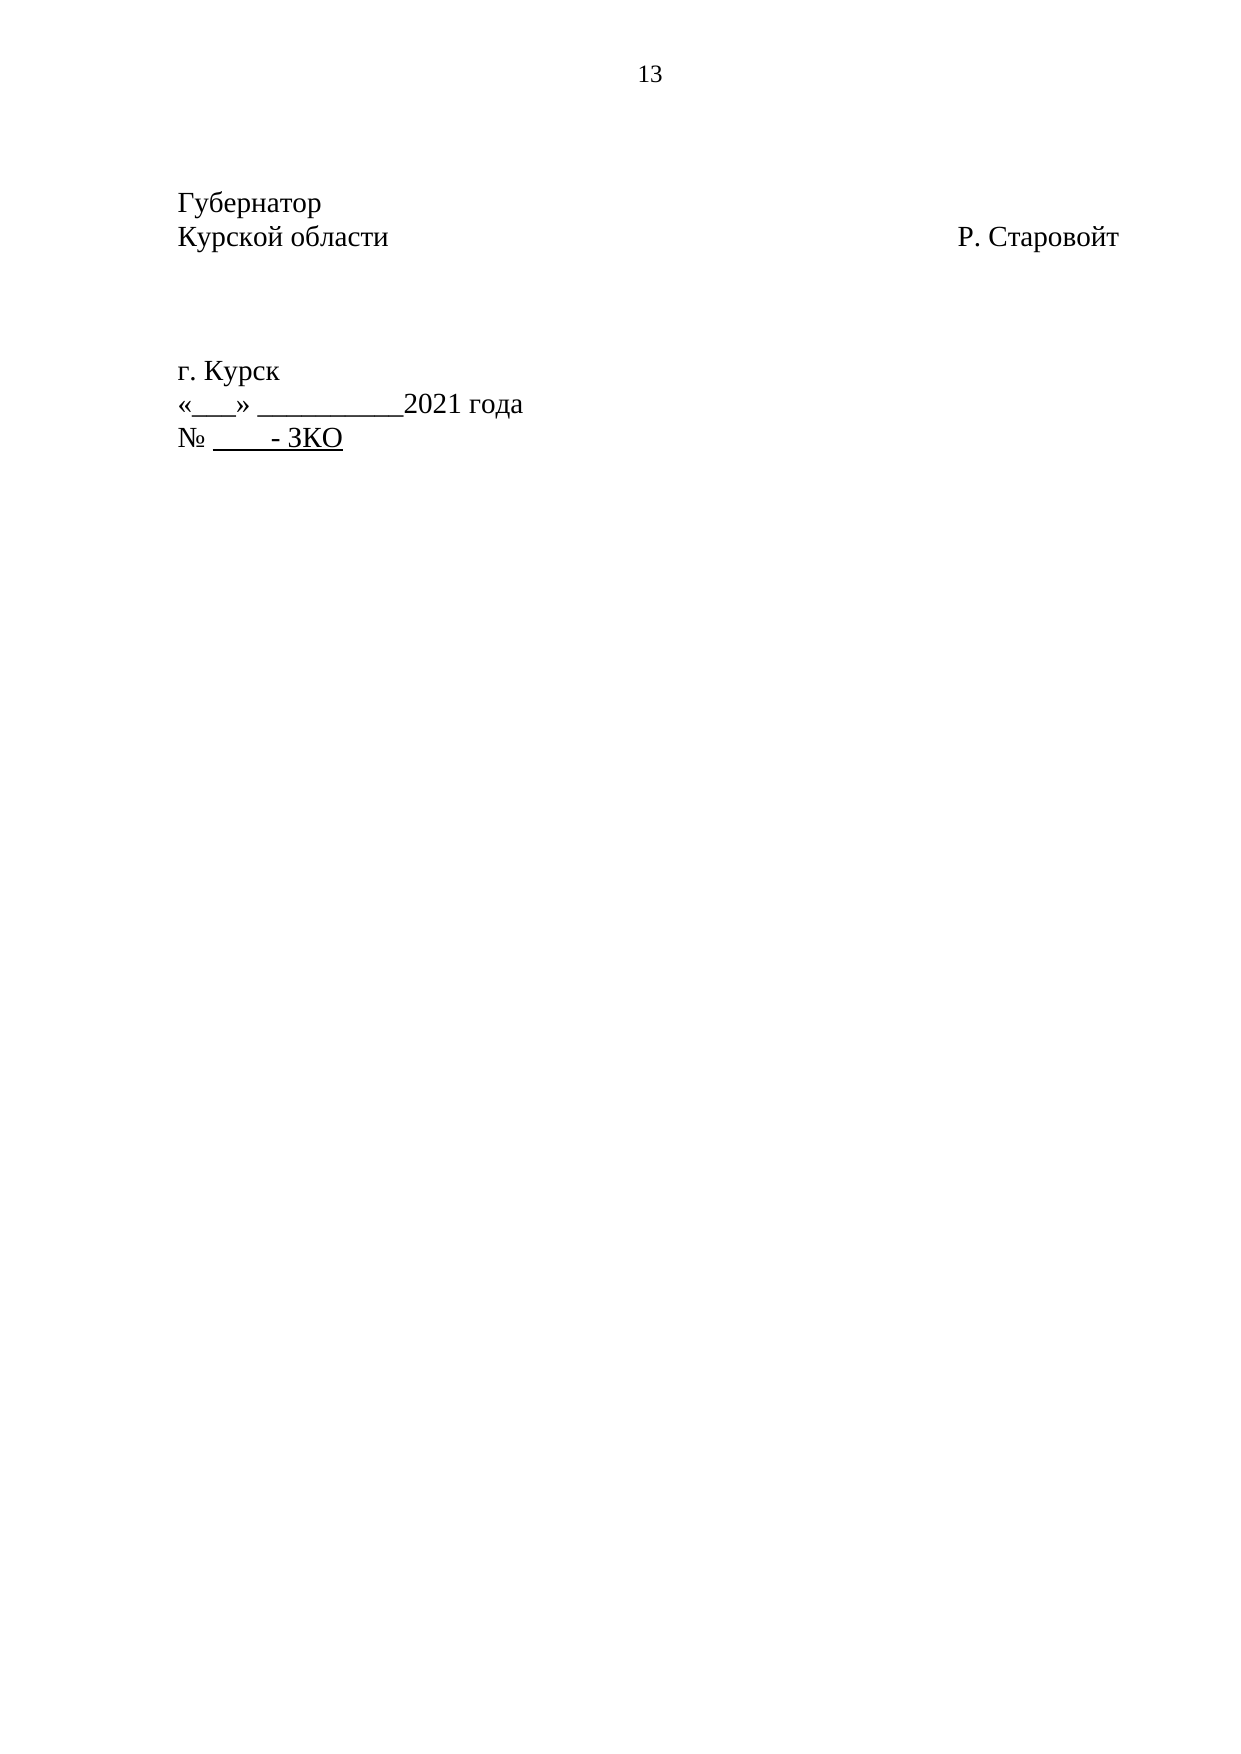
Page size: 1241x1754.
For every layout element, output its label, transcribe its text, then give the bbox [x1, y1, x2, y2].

text Курской области Р. Старовойт [177, 219, 1137, 252]
text Губернатор [177, 185, 1122, 219]
text г. Курск [177, 353, 1122, 386]
text «___» __________2021 года [177, 386, 1122, 420]
text № - ЗКО [177, 420, 1122, 453]
